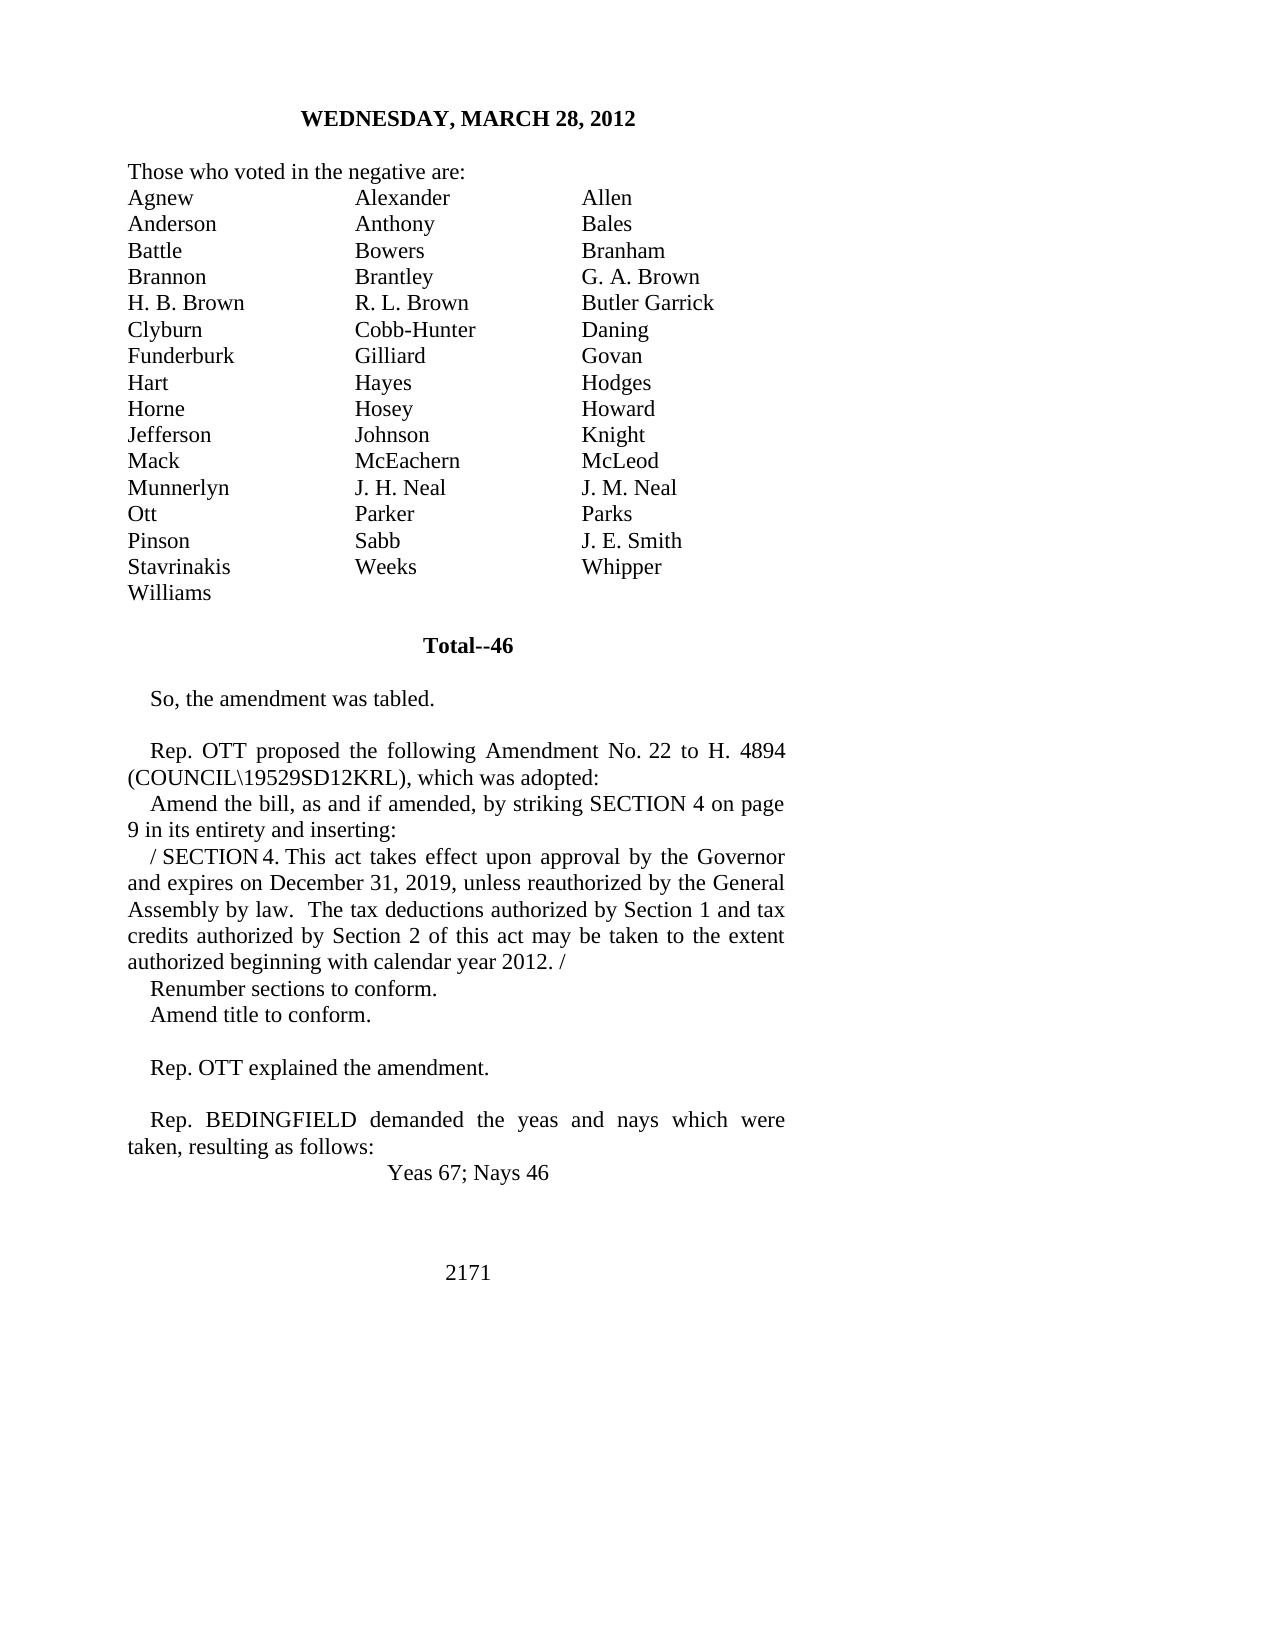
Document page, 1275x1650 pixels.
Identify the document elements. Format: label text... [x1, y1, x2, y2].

text / SECTION 4. This act takes effect upon approval by the Governor and expires on December 31, 2019, unless reauthorized by the General Assembly by law. The tax deductions authorized by Section 1 and tax credits authorized by Section 2 of this act may be taken to the extent authorized beginning with calendar year 2012. / [127, 843, 786, 975]
text Amend the bill, as and if amended, by striking SECTION 4 on page 9 in its entirety and inserting: [127, 790, 786, 843]
text Rep. BEDINGFIELD demanded the yeas and nays which were taken, resulting as follows: [127, 1106, 786, 1159]
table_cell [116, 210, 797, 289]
text So, the amendment was tabled. [127, 685, 786, 711]
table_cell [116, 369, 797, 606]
text Yeas 67; Nays 46 [127, 1159, 786, 1186]
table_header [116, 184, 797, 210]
text Rep. OTT proposed the following Amendment No. 22 to H. 4894 (COUNCIL\19529SD12KRL), which was adopted: [127, 737, 786, 790]
text Rep. OTT explained the amendment. [127, 1054, 786, 1080]
text Renumber sections to conform. [127, 975, 786, 1001]
text Those who voted in the negative are: [127, 158, 786, 184]
text Total--46 [127, 632, 786, 658]
text Amend title to conform. [127, 1001, 786, 1027]
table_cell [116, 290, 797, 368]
